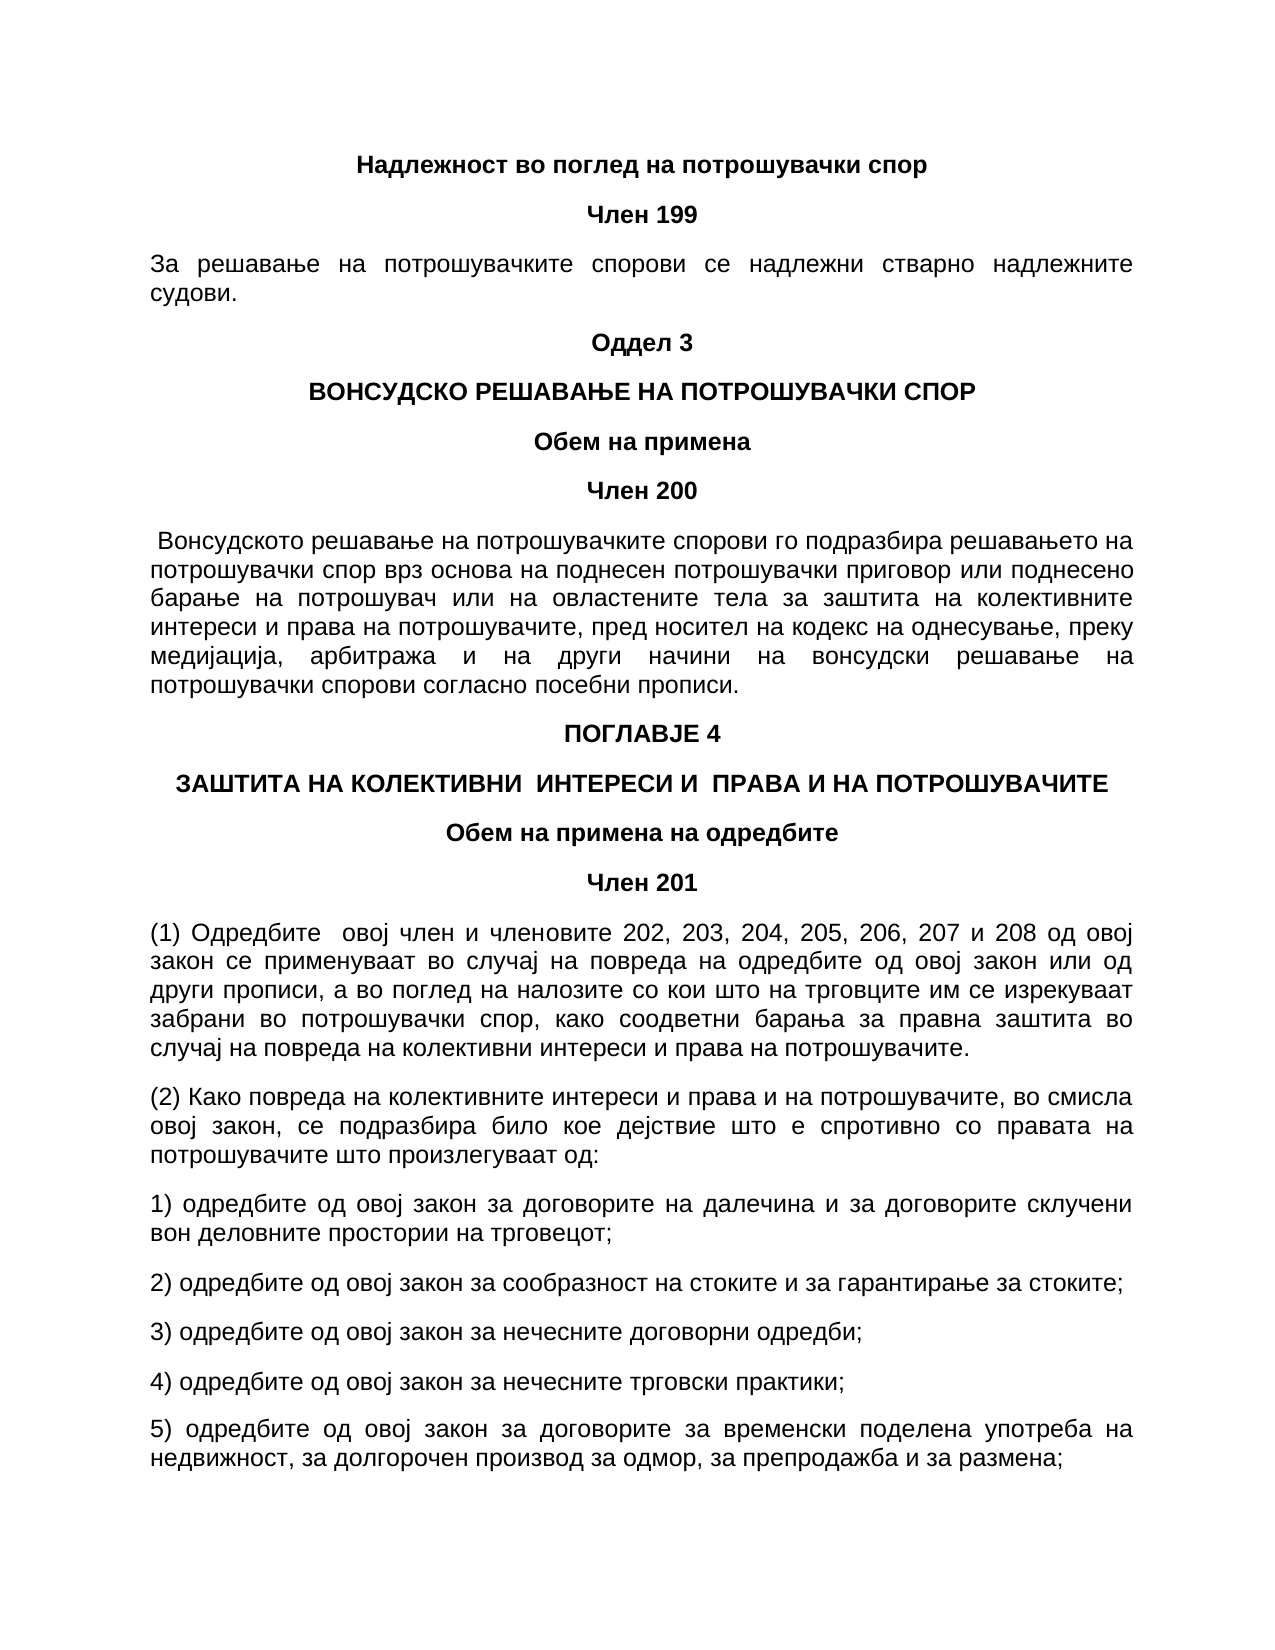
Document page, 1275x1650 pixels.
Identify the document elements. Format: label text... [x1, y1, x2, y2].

text ЗАШТИТА НА КОЛЕКТИВНИ ИНТЕРЕСИ И ПРАВА И НА ПОТРОШУВАЧИТЕ [150, 769, 1134, 797]
text 2) одредбите од овој закон за сообразност на стоките и за гарантирање за стоките; [150, 1267, 1134, 1296]
text Обем на примена [150, 427, 1134, 455]
text ВОНСУДСКО РЕШАВАЊЕ НА ПОТРОШУВАЧКИ СПОР [150, 377, 1134, 406]
text 1) одредбите од овој закон за договорите на далечина и за договорите склучени вон деловните простории на трговецот; [150, 1189, 1134, 1247]
text Вонсудското решавање на потрошувачките спорови го подразбира решавањето на потрошувачки спор врз основа на поднесен потрошувачки приговор или поднесено барање на потрошувач или на овластените тела за заштита на колективните интереси и права на потрошувачите, пред носител на кодекс на однесување, преку медијација, арбитража и на други начини на вонсудски решавање на потрошувачки спорови согласно посебни прописи. [150, 526, 1134, 698]
text Член 199 [150, 199, 1134, 228]
text Оддел 3 [150, 327, 1134, 356]
text Член 201 [150, 868, 1134, 897]
text 5) одредбите од овој закон за договорите за временски поделена употреба на недвижност, за долгорочен производ за одмор, за препродажба и за размена; [150, 1414, 1134, 1471]
text ПОГЛАВЈЕ 4 [150, 719, 1134, 748]
text Надлежност во поглед на потрошувачки спор [150, 150, 1134, 179]
text (1) Одредбите овој член и членoвите 202, 203, 204, 205, 206, 207 и 208 од овој закон се применуваат во случај на повреда на одредбите од овој закон или од други прописи, а во поглед на налозите со кои што на трговците им се изрекуваат забрани во потрошувачки спор, како соодветни барања за правна заштита во случај на повреда на колективни интереси и права на потрошувачите. [150, 917, 1134, 1061]
text Член 200 [150, 476, 1134, 505]
text 4) одредбите од овој закон за нечесните трговски практики; [150, 1367, 1134, 1395]
text За решавање на потрошувачките спорови се надлежни стварно надлежните судови. [150, 249, 1134, 307]
text Обем на примена на одредбите [150, 818, 1134, 847]
text 3) одредбите од овој закон за нечесните договорни одредби; [150, 1317, 1134, 1346]
text (2) Како повреда на колективните интереси и права и на потрошувачите, во смисла овој закон, се подразбира било кое дејствие што е спротивно со правата на потрошувачите што произлегуваат од: [150, 1082, 1134, 1168]
